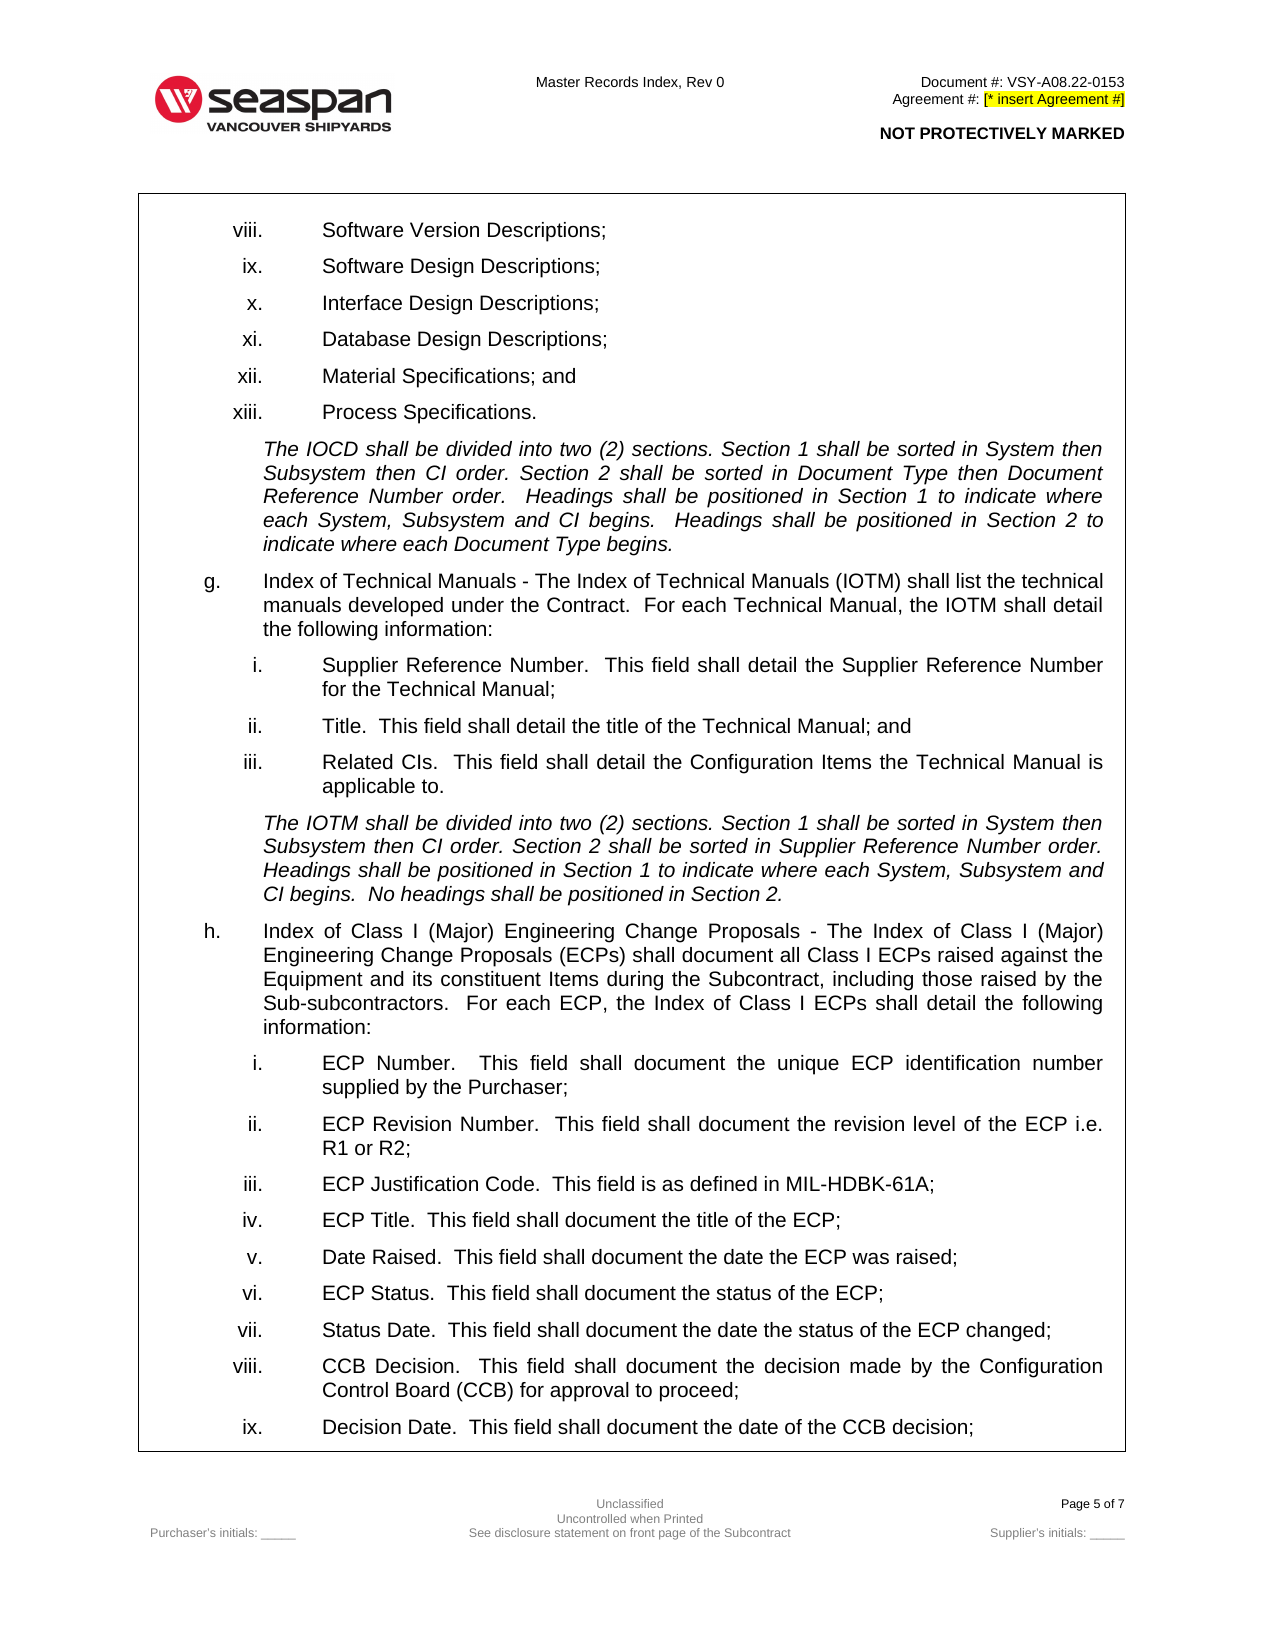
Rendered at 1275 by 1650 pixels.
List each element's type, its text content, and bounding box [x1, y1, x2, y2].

picture [150, 73, 396, 134]
